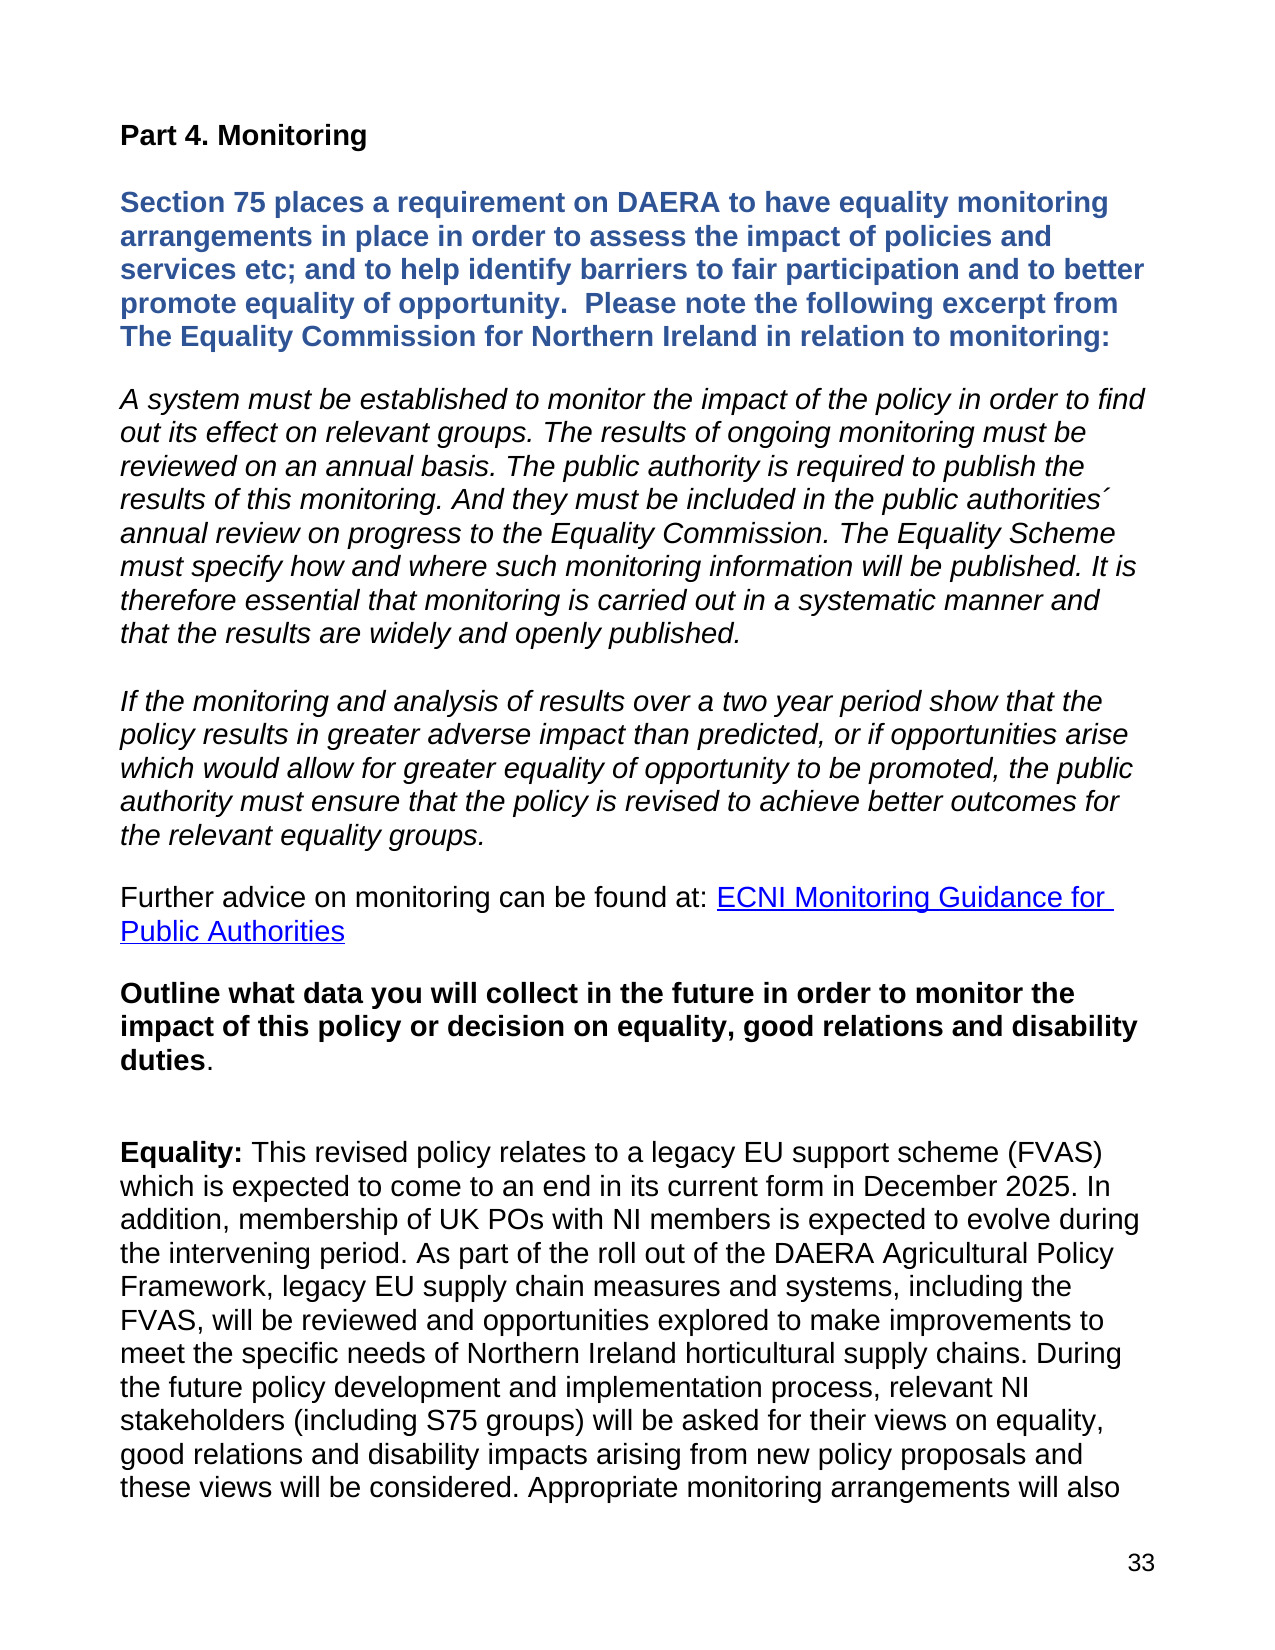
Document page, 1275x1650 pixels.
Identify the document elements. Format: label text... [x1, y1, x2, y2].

text Section 75 places a requirement on DAERA to have equality monitoring arrangements in place in order to assess the impact of policies and services etc; and to help identify barriers to fair participation and to better promote equality of opportunity. Please note the following excerpt from The Equality Commission for Northern Ireland in relation to monitoring: [120, 185, 1155, 353]
text Outline what data you will collect in the future in order to monitor the impact of this policy or decision on equality, good relations and disability duties. [120, 976, 1155, 1076]
text Part 4. Monitoring [120, 118, 1155, 152]
text If the monitoring and analysis of results over a two year period show that the policy results in greater adverse impact than predicted, or if opportunities arise which would allow for greater equality of opportunity to be promoted, the public authority must ensure that the policy is revised to achieve better outcomes for the relevant equality groups. [120, 683, 1155, 851]
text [120, 1135, 1155, 1504]
text Further advice on monitoring can be found at: ECNI Monitoring Guidance for Public Authorities [120, 880, 1155, 947]
text A system must be established to monitor the impact of the policy in order to find out its effect on relevant groups. The results of ongoing monitoring must be reviewed on an annual basis. The public authority is required to publish the results of this monitoring. And they must be included in the public authorities´ annual review on progress to the Equality Commission. The Equality Scheme must specify how and where such monitoring information will be published. It is therefore essential that monitoring is carried out in a systematic manner and that the results are widely and openly published. [120, 382, 1155, 650]
